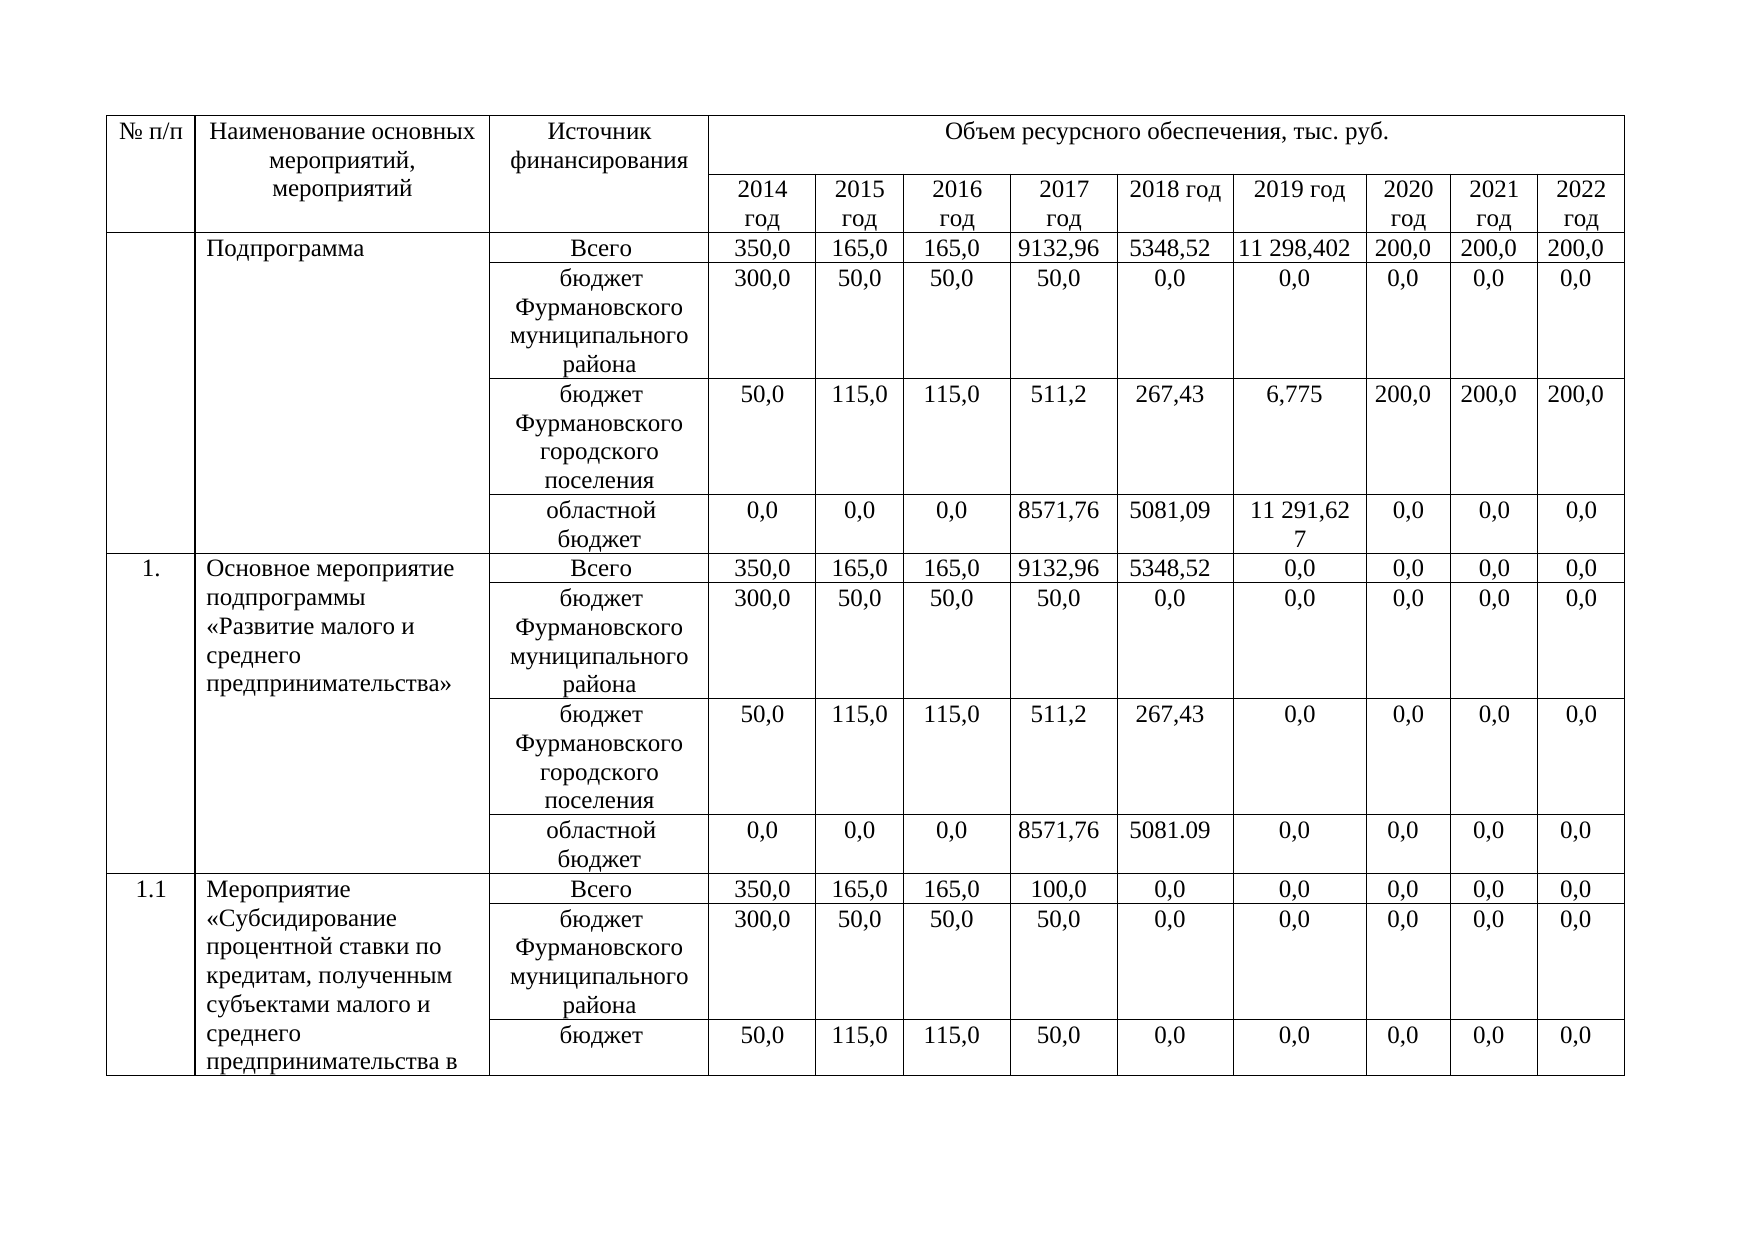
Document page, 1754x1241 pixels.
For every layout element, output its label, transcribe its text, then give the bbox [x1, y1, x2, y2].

table_cell 0,0 [1234, 1020, 1366, 1075]
table_cell 0,0 [816, 815, 903, 873]
table_cell 115,0 [904, 699, 1010, 814]
table_cell 200,0 [1367, 379, 1450, 494]
table_cell 0,0 [1234, 815, 1366, 873]
table_cell Мероприятие «Субсидирование процентной ставки по кредитам, полученным субъектами малого и среднего предпринимательства в кредитных организациях» [196, 874, 489, 1075]
table_cell 0,0 [1538, 1020, 1624, 1075]
table_cell 2016 год [904, 175, 1010, 232]
table_cell 0,0 [1451, 699, 1537, 814]
table_cell 0,0 [816, 495, 903, 552]
table_cell 1.1 [107, 874, 194, 1075]
table_cell 0,0 [1367, 699, 1450, 814]
table_cell 0,0 [1367, 1020, 1450, 1075]
table_cell 165,0 [816, 554, 903, 582]
table_cell 5081.09 [1118, 815, 1233, 873]
table_cell 0,0 [1367, 904, 1450, 1019]
table_cell 350,0 [709, 554, 815, 582]
table_cell 2018 год [1118, 175, 1233, 232]
table_cell бюджет Фурмановского муниципального района [490, 583, 708, 698]
table_cell 0,0 [1451, 554, 1537, 582]
table_cell Подпрограмма [196, 233, 489, 552]
table_cell 0,0 [1234, 699, 1366, 814]
table_cell 5081,09 [1118, 495, 1233, 552]
table_cell 0,0 [709, 495, 815, 552]
table_cell 1. [107, 554, 194, 873]
table_cell 9132,96 [1011, 554, 1117, 582]
table_cell 0,0 [1451, 1020, 1537, 1075]
table_cell 165,0 [904, 233, 1010, 262]
table_cell 300,0 [709, 263, 815, 378]
table_cell 11 298,402 [1234, 233, 1366, 262]
table_cell 200,0 [1367, 233, 1450, 262]
table_cell 0,0 [1538, 263, 1624, 378]
table_cell 0,0 [904, 815, 1010, 873]
table_cell 8571,76 [1011, 815, 1117, 873]
table_cell 0,0 [904, 495, 1010, 552]
table_cell [107, 233, 194, 552]
table_cell Всего [490, 554, 708, 582]
table_cell 0,0 [1538, 699, 1624, 814]
table_cell 300,0 [709, 904, 815, 1019]
table_cell 2021 год [1451, 175, 1537, 232]
table_cell 0,0 [1118, 904, 1233, 1019]
table_cell 0,0 [1234, 554, 1366, 582]
table_cell 165,0 [904, 874, 1010, 903]
table_cell Всего [490, 874, 708, 903]
table_cell 50,0 [904, 263, 1010, 378]
table_cell бюджет Фурмановского городского поселения [490, 379, 708, 494]
table_cell 0,0 [1118, 583, 1233, 698]
table_cell 2020 год [1367, 175, 1450, 232]
table_header № п/п [107, 116, 194, 232]
table_cell 2017 год [1011, 175, 1117, 232]
table_cell 8571,76 [1011, 495, 1117, 552]
table_cell 0,0 [1538, 554, 1624, 582]
table_cell 2015 год [816, 175, 903, 232]
table_cell 50,0 [1011, 904, 1117, 1019]
table_cell 0,0 [1118, 874, 1233, 903]
table_cell 50,0 [904, 583, 1010, 698]
table_cell 0,0 [1367, 263, 1450, 378]
table_cell 0,0 [1538, 874, 1624, 903]
table_cell 511,2 [1011, 379, 1117, 494]
table_cell 0,0 [1451, 583, 1537, 698]
table_cell 0,0 [1234, 874, 1366, 903]
table_cell 100,0 [1011, 874, 1117, 903]
table_cell 115,0 [816, 379, 903, 494]
table_cell бюджет Фурмановского муниципального района [490, 263, 708, 378]
table_cell 0,0 [1367, 495, 1450, 552]
table_cell 6,775 [1234, 379, 1366, 494]
table_cell 50,0 [1011, 583, 1117, 698]
table_cell 267,43 [1118, 379, 1233, 494]
table_cell 0,0 [1367, 874, 1450, 903]
table_cell 5348,52 [1118, 233, 1233, 262]
table_cell 200,0 [1538, 233, 1624, 262]
table_cell 350,0 [709, 874, 815, 903]
table_cell 2019 год [1234, 175, 1366, 232]
table_cell 165,0 [904, 554, 1010, 582]
table_cell 50,0 [1011, 263, 1117, 378]
table_cell 50,0 [816, 263, 903, 378]
table_cell 200,0 [1451, 233, 1537, 262]
table_cell бюджет Фурмановского муниципального района [490, 904, 708, 1019]
table_cell Основное мероприятие подпрограммы «Развитие малого и среднего предпринимательства» [196, 554, 489, 873]
table_cell 0,0 [1538, 583, 1624, 698]
table_header Источник финансирования [490, 116, 708, 232]
table_cell 0,0 [1538, 495, 1624, 552]
table_cell 0,0 [1234, 904, 1366, 1019]
table_cell 0,0 [1118, 263, 1233, 378]
table_cell 11 291,627 [1234, 495, 1366, 552]
table_cell 200,0 [1451, 379, 1537, 494]
table_cell 0,0 [1538, 904, 1624, 1019]
table_cell 115,0 [904, 379, 1010, 494]
table_cell 0,0 [1118, 1020, 1233, 1075]
table_cell 0,0 [1451, 495, 1537, 552]
table_cell 50,0 [816, 904, 903, 1019]
table_header Объем ресурсного обеспечения, тыс. руб. [709, 116, 1624, 173]
table_cell 0,0 [1451, 874, 1537, 903]
table_cell Всего [490, 233, 708, 262]
table_cell 50,0 [1011, 1020, 1117, 1075]
table_cell 115,0 [816, 1020, 903, 1075]
table_cell 0,0 [1367, 815, 1450, 873]
table_cell 2014 год [709, 175, 815, 232]
table_cell 511,2 [1011, 699, 1117, 814]
table_cell 0,0 [1451, 263, 1537, 378]
table_cell 0,0 [709, 815, 815, 873]
table_cell областной бюджет [490, 815, 708, 873]
table_cell 165,0 [816, 233, 903, 262]
table_cell 9132,96 [1011, 233, 1117, 262]
table_cell 200,0 [1538, 379, 1624, 494]
table_cell 5348,52 [1118, 554, 1233, 582]
table_cell 0,0 [1367, 583, 1450, 698]
table_cell 0,0 [1451, 815, 1537, 873]
table_cell областной бюджет [490, 495, 708, 552]
table_cell 115,0 [816, 699, 903, 814]
table_header Наименование основных мероприятий, мероприятий [196, 116, 489, 232]
table_cell 50,0 [816, 583, 903, 698]
table_cell 50,0 [709, 1020, 815, 1075]
table_cell 0,0 [1367, 554, 1450, 582]
table_cell 350,0 [709, 233, 815, 262]
table_cell 50,0 [709, 379, 815, 494]
table_cell 2022 год [1538, 175, 1624, 232]
table_cell 165,0 [816, 874, 903, 903]
table_cell бюджет Фурмановского городского поселения [490, 699, 708, 814]
table_cell 50,0 [904, 904, 1010, 1019]
table_cell 0,0 [1451, 904, 1537, 1019]
table_cell 50,0 [709, 699, 815, 814]
table_cell 267,43 [1118, 699, 1233, 814]
table_cell 300,0 [709, 583, 815, 698]
table_cell 115,0 [904, 1020, 1010, 1075]
table_cell 0,0 [1538, 815, 1624, 873]
table_cell 0,0 [1234, 263, 1366, 378]
table_cell 0,0 [1234, 583, 1366, 698]
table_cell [490, 1020, 708, 1075]
